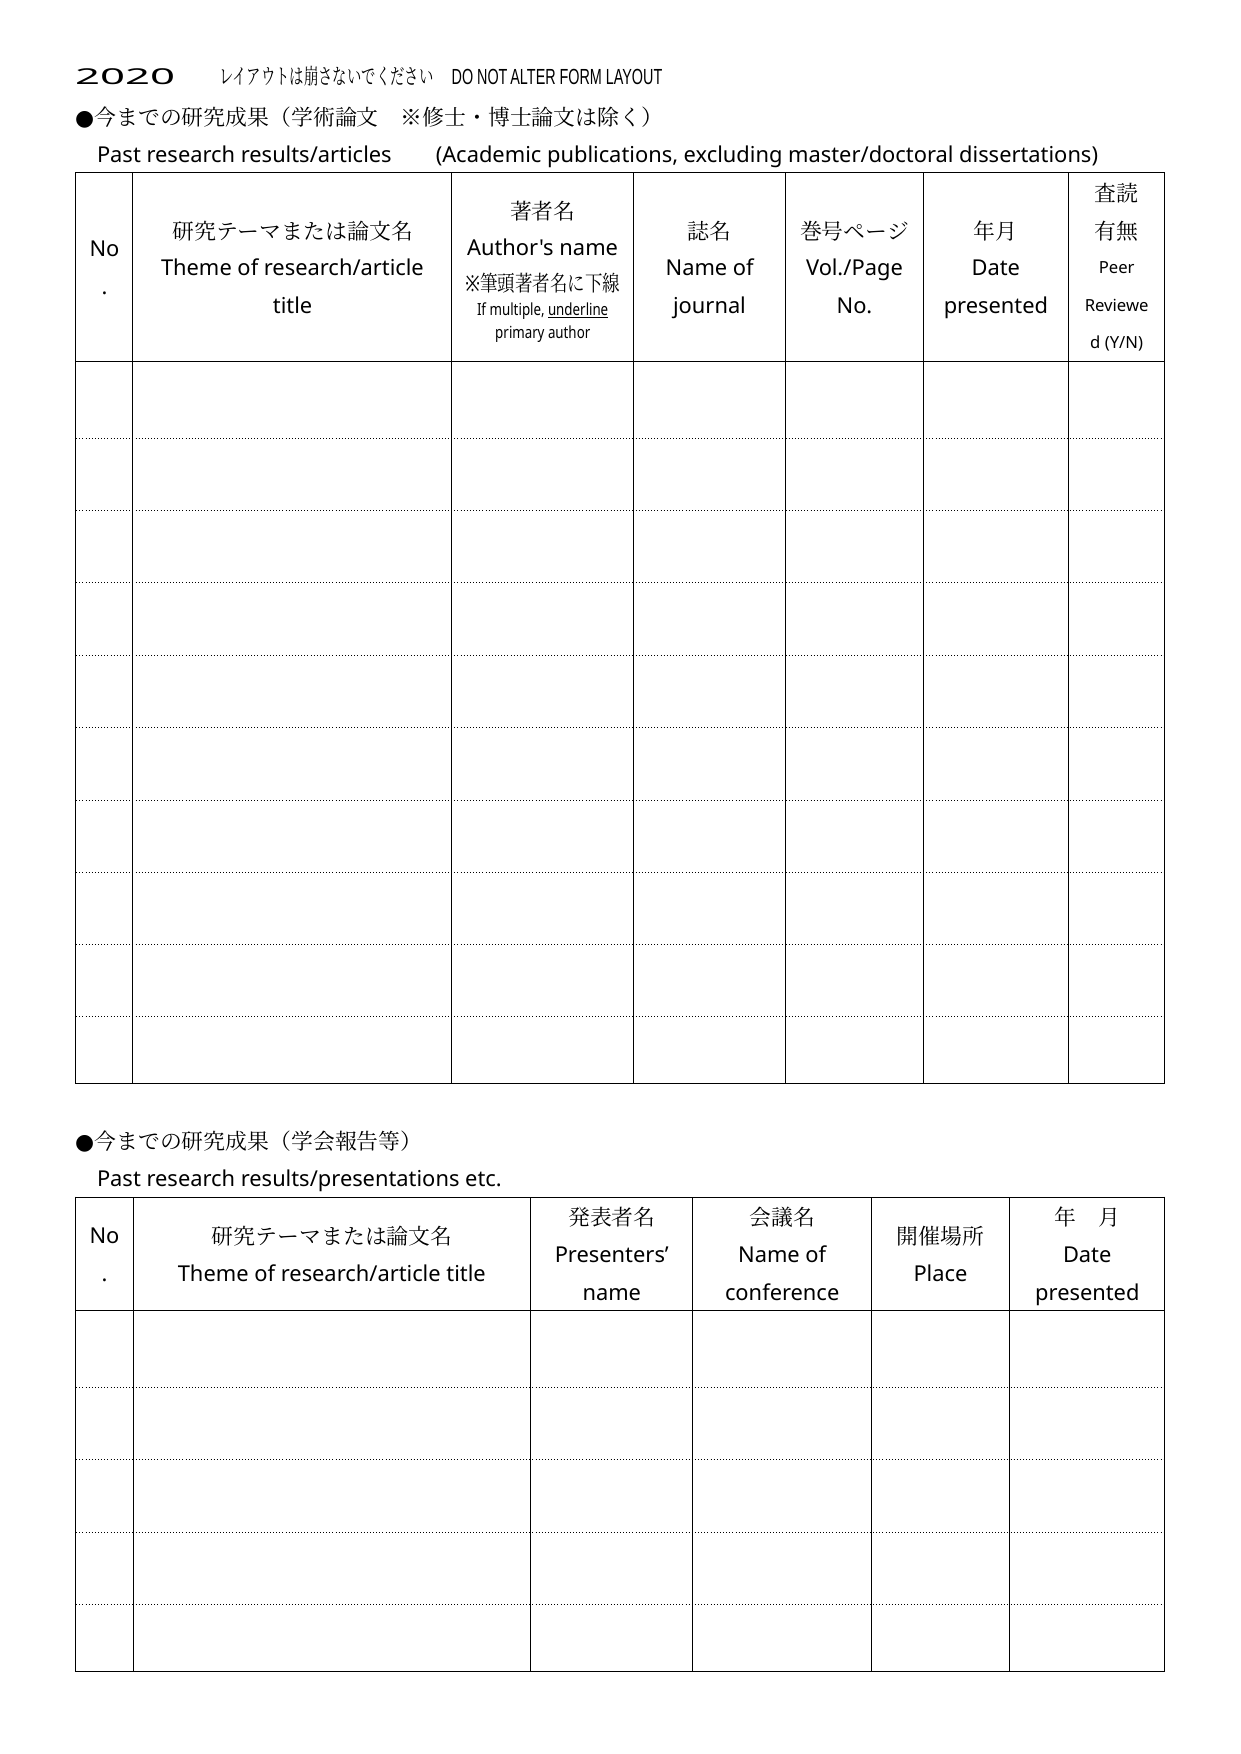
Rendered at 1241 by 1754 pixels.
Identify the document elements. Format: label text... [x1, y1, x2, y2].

table_cell [872, 1532, 1009, 1603]
table_cell [76, 510, 132, 582]
table_cell [786, 944, 923, 1016]
table_header 研究テーマまたは論文名 Theme of research/article title [133, 173, 451, 361]
table_cell [872, 1311, 1009, 1387]
table_header 著者名 Author's name ※筆頭著者名に下線 If multiple, underline primary author [452, 173, 633, 361]
table_cell [634, 582, 785, 655]
table_cell [1069, 655, 1164, 727]
table_header 年 月 Date presented [1010, 1198, 1164, 1310]
table_cell [693, 1311, 871, 1387]
table_cell [634, 655, 785, 727]
table_header 年月 Date presented [924, 173, 1068, 361]
table_cell [693, 1532, 871, 1603]
table_cell [452, 800, 633, 872]
table_cell [76, 1016, 132, 1083]
table_cell [76, 362, 132, 437]
table_cell [76, 872, 132, 944]
table_cell [924, 727, 1068, 799]
table_cell [786, 727, 923, 799]
table_cell [872, 1459, 1009, 1532]
table_cell [693, 1604, 871, 1671]
table_cell [1069, 727, 1164, 799]
table_cell [134, 1387, 530, 1459]
table_cell [924, 872, 1068, 944]
table_cell [134, 1532, 530, 1603]
table_cell [924, 800, 1068, 872]
table_cell [1069, 510, 1164, 582]
table_cell [76, 438, 132, 510]
table_cell [134, 1311, 530, 1387]
table_cell [76, 1532, 133, 1603]
table_cell [786, 1016, 923, 1083]
table_cell [1069, 800, 1164, 872]
table_cell [1069, 582, 1164, 655]
table_cell [924, 362, 1068, 437]
table_cell [76, 944, 132, 1016]
table_cell [452, 944, 633, 1016]
table_cell [76, 1311, 133, 1387]
table_header 査読 有無 Peer Reviewed (Y/N) [1069, 173, 1164, 361]
table_cell [1069, 944, 1164, 1016]
table_cell [133, 438, 451, 510]
table_cell [786, 872, 923, 944]
table_cell [1010, 1311, 1164, 1387]
table_cell [693, 1387, 871, 1459]
table_header No. [76, 173, 132, 361]
table_cell [133, 872, 451, 944]
table_cell [76, 1604, 133, 1671]
table_cell [76, 727, 132, 799]
table_cell [1069, 362, 1164, 437]
table_cell [452, 438, 633, 510]
table_cell [924, 655, 1068, 727]
table_header 巻号ページ Vol./Page No. [786, 173, 923, 361]
text Past research results/presentations etc. [75, 1159, 1165, 1197]
table_cell [634, 1016, 785, 1083]
table_cell [634, 944, 785, 1016]
table_cell [452, 582, 633, 655]
table_cell [1010, 1459, 1164, 1532]
table_cell [133, 944, 451, 1016]
table_cell [531, 1459, 692, 1532]
table_cell [133, 655, 451, 727]
table_cell [1069, 1016, 1164, 1083]
table_cell [1010, 1604, 1164, 1671]
table_header No. [76, 1198, 133, 1310]
table_cell [452, 510, 633, 582]
table_cell [924, 1016, 1068, 1083]
table_header 会議名 Name of conference [693, 1198, 871, 1310]
table_cell [693, 1459, 871, 1532]
table_cell [634, 510, 785, 582]
table_cell [924, 944, 1068, 1016]
text ●今までの研究成果（学術論文 ※修士・博士論文は除く） [75, 97, 1165, 135]
table_cell [872, 1604, 1009, 1671]
table_cell [133, 1016, 451, 1083]
table_cell [531, 1311, 692, 1387]
table_cell [452, 727, 633, 799]
table_cell [452, 655, 633, 727]
table_cell [452, 1016, 633, 1083]
table_cell [786, 800, 923, 872]
table_cell [1010, 1387, 1164, 1459]
table_cell [133, 727, 451, 799]
table_cell [924, 510, 1068, 582]
table_header 発表者名 Presenters’ name [531, 1198, 692, 1310]
table_cell [634, 800, 785, 872]
table_cell [1069, 438, 1164, 510]
table_cell [133, 510, 451, 582]
table_cell [76, 655, 132, 727]
table_header 研究テーマまたは論文名 Theme of research/article title [134, 1198, 530, 1310]
text Past research results/articles (Academic publications, excluding master/doctoral dissertations) [75, 135, 1165, 172]
table_cell [133, 362, 451, 437]
table_cell [634, 872, 785, 944]
table_cell [634, 362, 785, 437]
table_cell [76, 1387, 133, 1459]
table_cell [1069, 872, 1164, 944]
text ●今までの研究成果（学会報告等） [75, 1122, 1165, 1159]
table_cell [786, 582, 923, 655]
table_cell [872, 1387, 1009, 1459]
table_cell [452, 362, 633, 437]
table_cell [452, 872, 633, 944]
table_cell [924, 438, 1068, 510]
table_cell [76, 582, 132, 655]
table_cell [531, 1387, 692, 1459]
table_cell [134, 1604, 530, 1671]
table_cell [531, 1532, 692, 1603]
table_cell [634, 727, 785, 799]
table_cell [133, 800, 451, 872]
table_cell [133, 582, 451, 655]
table_cell [531, 1604, 692, 1671]
table_cell [76, 1459, 133, 1532]
table_header 開催場所 Place [872, 1198, 1009, 1310]
table_cell [134, 1459, 530, 1532]
table_cell [76, 800, 132, 872]
table_header 誌名 Name of journal [634, 173, 785, 361]
table_cell [634, 438, 785, 510]
table_cell [786, 362, 923, 437]
table_cell [786, 655, 923, 727]
table_cell [1010, 1532, 1164, 1603]
table_cell [786, 438, 923, 510]
table_cell [924, 582, 1068, 655]
table_cell [786, 510, 923, 582]
